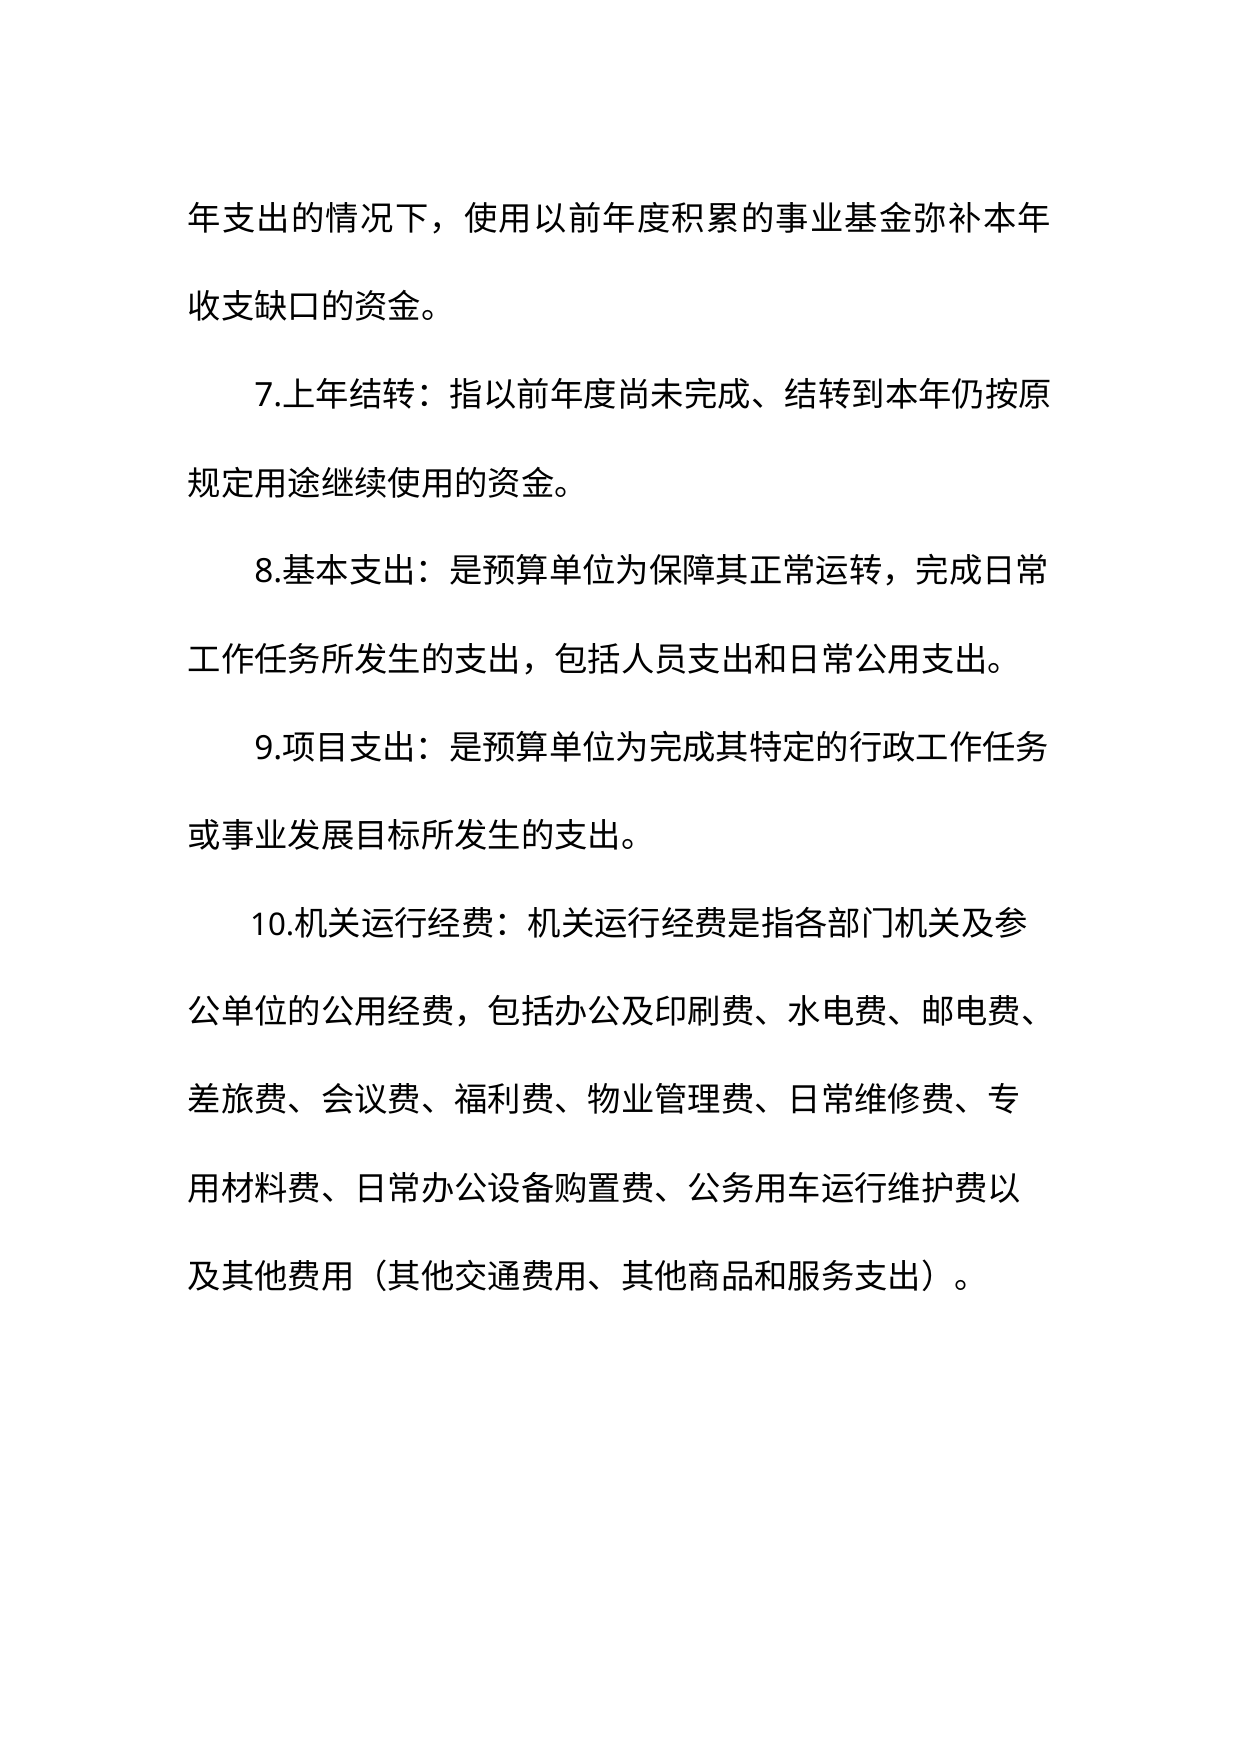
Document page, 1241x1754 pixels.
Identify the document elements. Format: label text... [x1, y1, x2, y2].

text 7.上年结转：指以前年度尚未完成、结转到本年仍按原规定用途继续使用的资金。 [187, 348, 1053, 524]
text 9.项目支出：是预算单位为完成其特定的行政工作任务或事业发展目标所发生的支出。 [187, 701, 1053, 877]
text 8.基本支出：是预算单位为保障其正常运转，完成日常工作任务所发生的支出，包括人员支出和日常公用支出。 [187, 524, 1053, 701]
text 10.机关运行经费：机关运行经费是指各部门机关及参公单位的公用经费，包括办公及印刷费、水电费、邮电费、差旅费、会议费、福利费、物业管理费、日常维修费、专用材料费、日常办公设备购置费、公务用车运行维护费以及其他费用（其他交通费用、其他商品和服务支出）。 [187, 877, 1053, 1318]
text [187, 172, 1053, 348]
